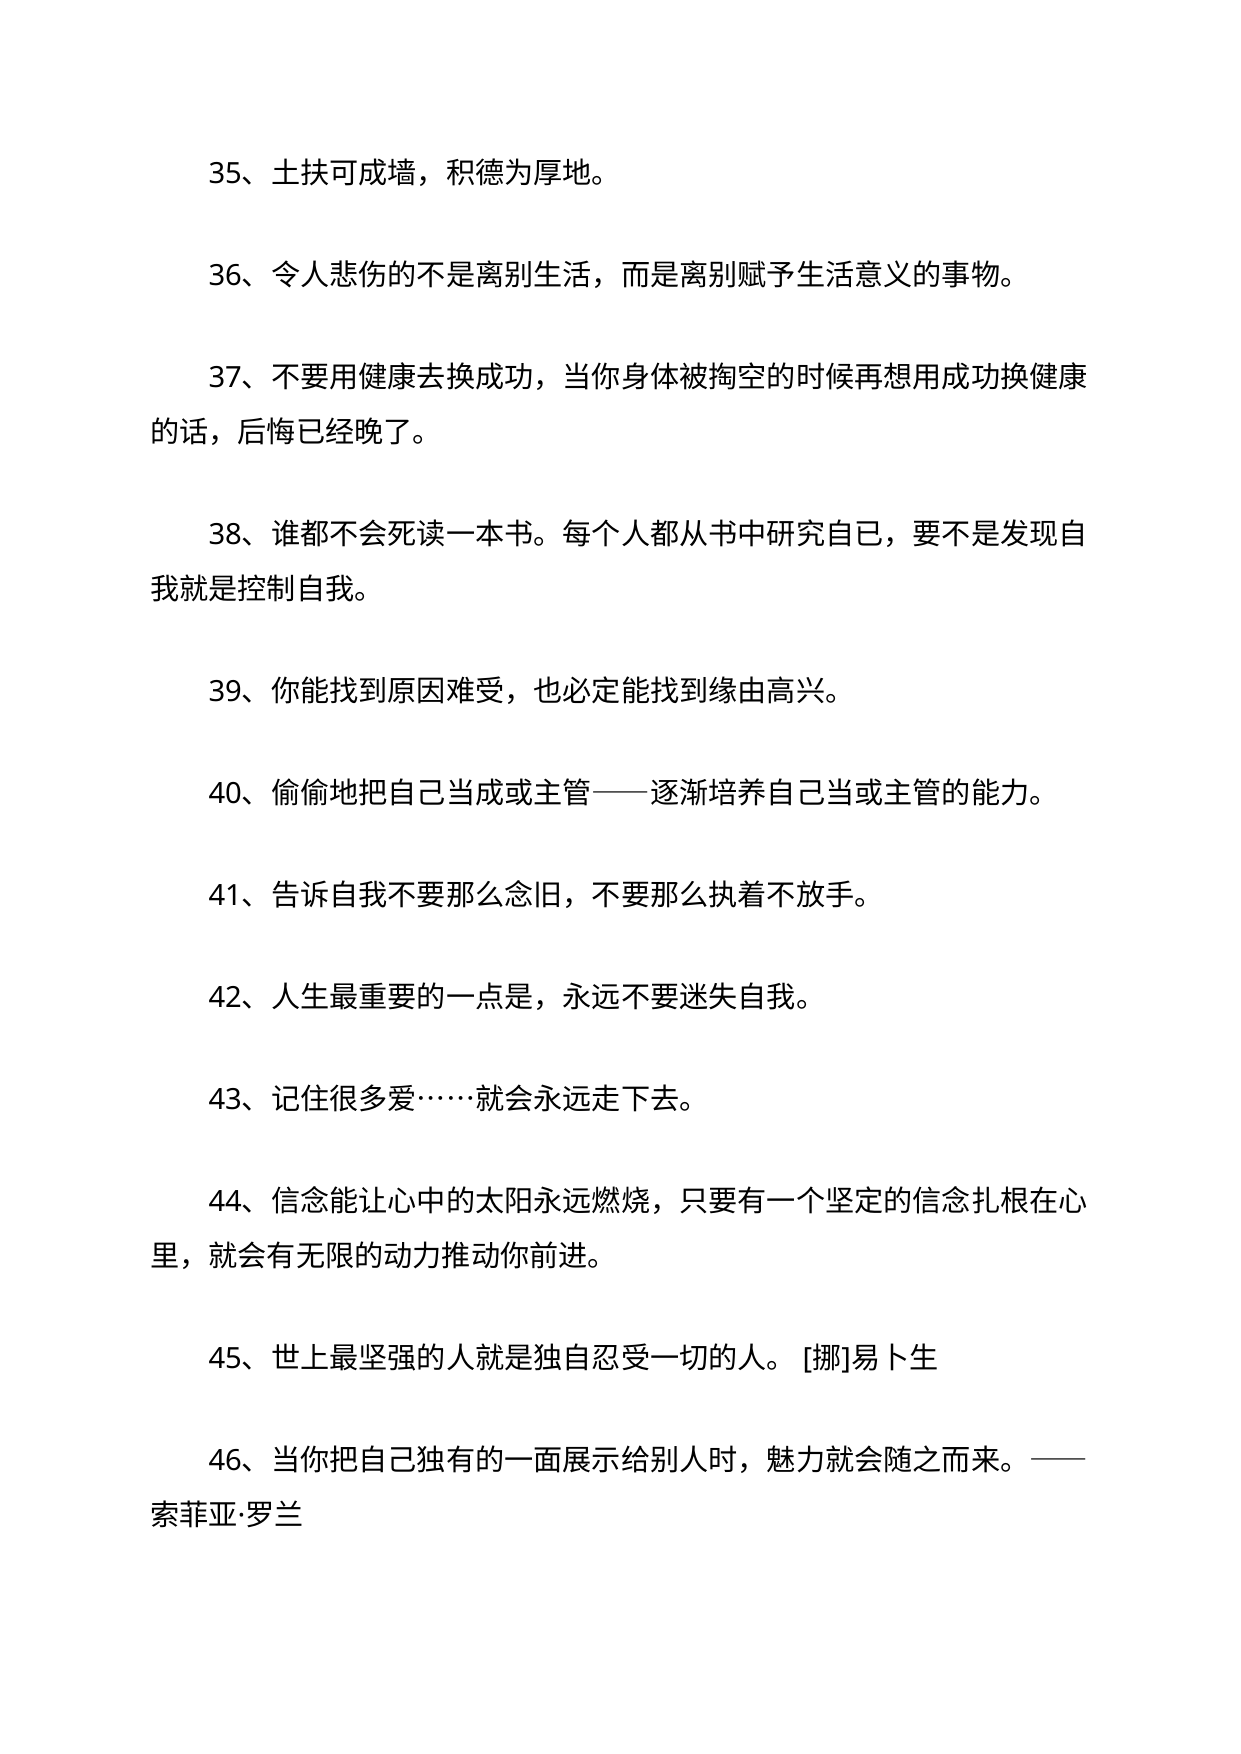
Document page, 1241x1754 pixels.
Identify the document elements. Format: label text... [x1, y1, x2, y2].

text 38、谁都不会死读一本书。每个人都从书中研究自已，要不是发现自我就是控制自我。 [150, 511, 1090, 608]
text 44、信念能让心中的太阳永远燃烧，只要有一个坚定的信念扎根在心里，就会有无限的动力推动你前进。 [150, 1177, 1090, 1275]
text 35、土扶可成墙，积德为厚地。 [150, 150, 1090, 192]
text 41、告诉自我不要那么念旧，不要那么执着不放手。 [150, 871, 1090, 914]
text 46、当你把自己独有的一面展示给别人时，魅力就会随之而来。——索菲亚·罗兰 [150, 1436, 1090, 1533]
text 43、记住很多爱……就会永远走下去。 [150, 1075, 1090, 1118]
text 45、世上最坚强的人就是独自忍受一切的人。 [挪]易卜生 [150, 1334, 1090, 1377]
text 36、令人悲伤的不是离别生活，而是离别赋予生活意义的事物。 [150, 252, 1090, 294]
text 39、你能找到原因难受，也必定能找到缘由高兴。 [150, 667, 1090, 710]
text 42、人生最重要的一点是，永远不要迷失自我。 [150, 973, 1090, 1016]
text 37、不要用健康去换成功，当你身体被掏空的时候再想用成功换健康的话，后悔已经晚了。 [150, 354, 1090, 451]
text 40、偷偷地把自己当成或主管——逐渐培养自己当或主管的能力。 [150, 769, 1090, 812]
